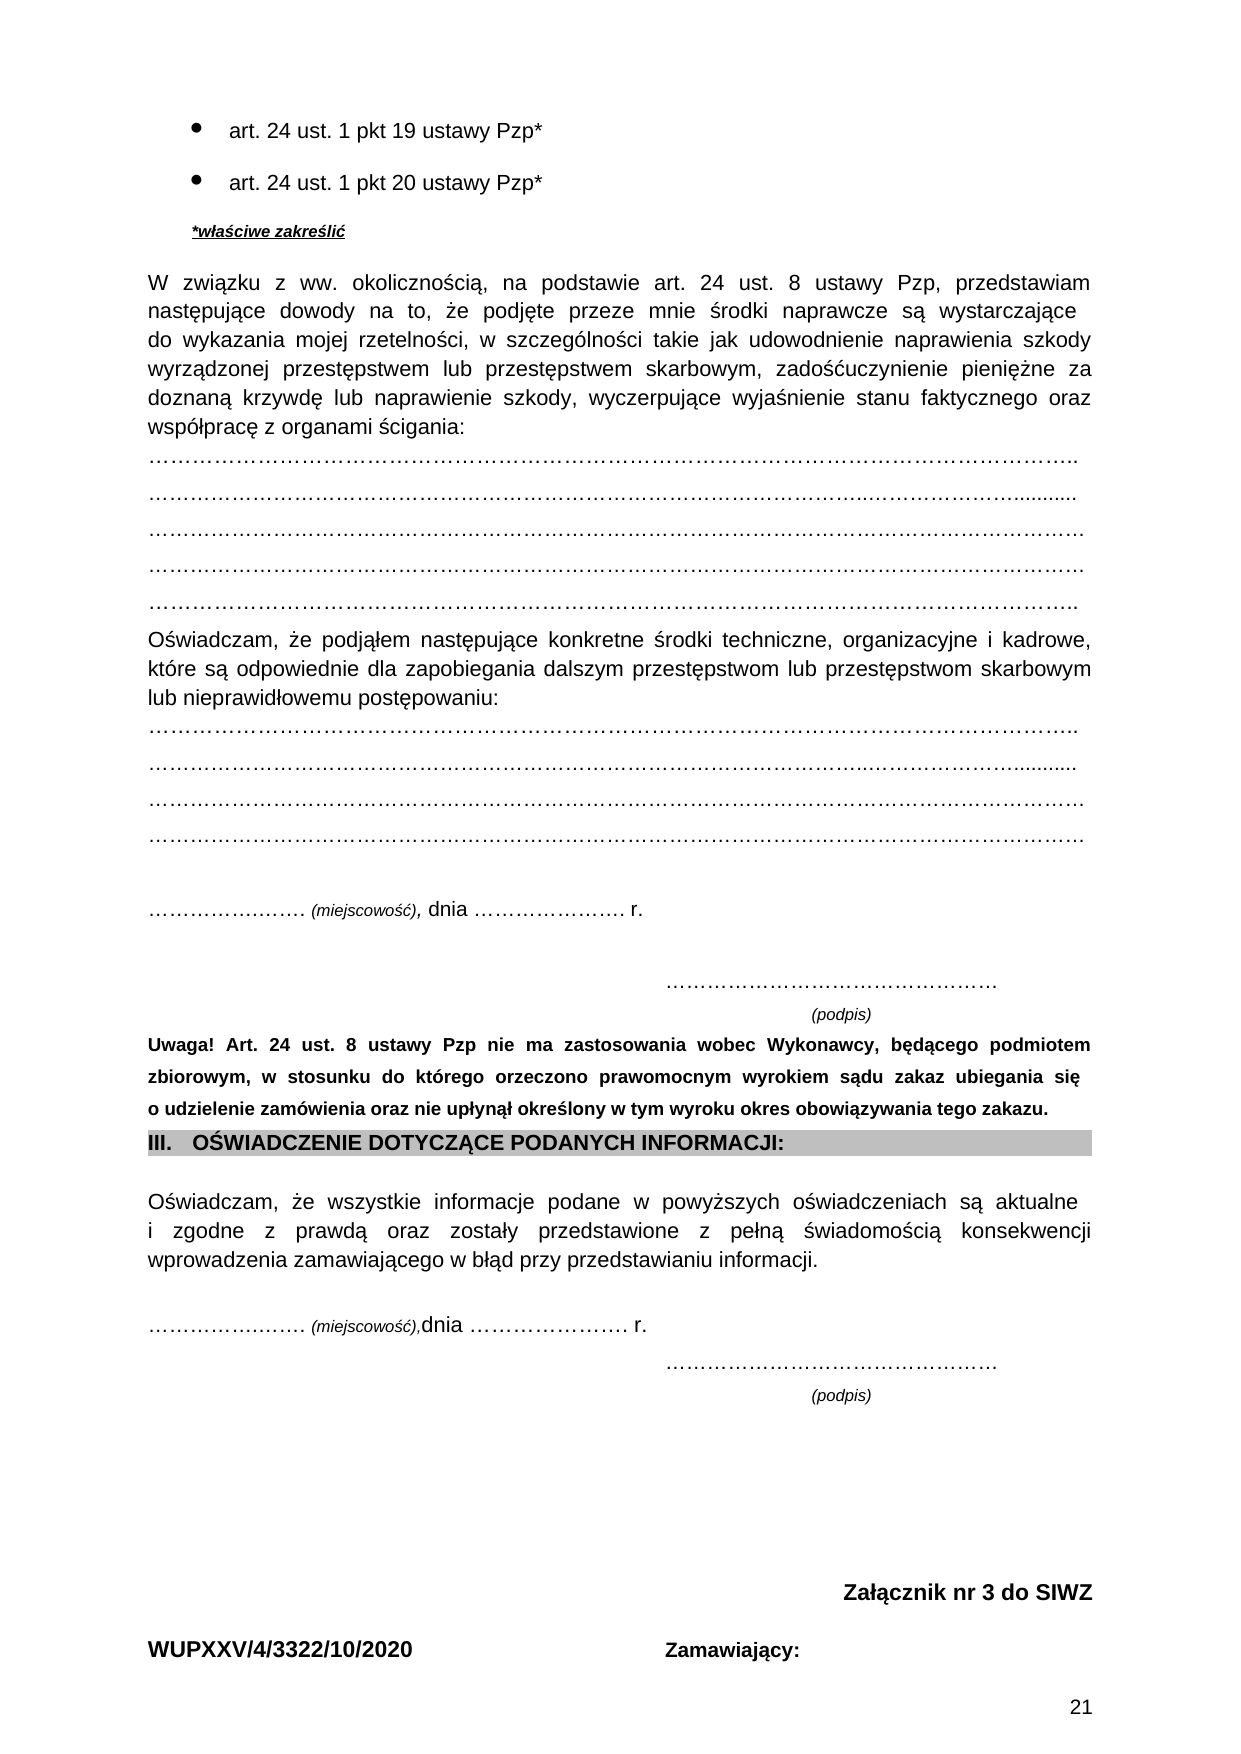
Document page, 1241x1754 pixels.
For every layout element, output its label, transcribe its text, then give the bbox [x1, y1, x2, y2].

text …………….……. (miejscowość), dnia …………………. r. [148, 897, 1092, 921]
text WUPXXV/4/3322/10/2020 Zamawiający: [148, 1636, 1092, 1662]
text W związku z ww. okolicznością, na podstawie art. 24 ust. 8 ustawy Pzp, przedstawiam następujące dowody na to, że podjęte przeze mnie środki naprawcze są wystarczające do wykazania mojej rzetelności, w szczególności takie jak udowodnienie naprawienia szkody wyrządzonej przestępstwem lub przestępstwem skarbowym, zadośćuczynienie pieniężne za doznaną krzywdę lub naprawienie szkody, wyczerpujące wyjaśnienie stanu faktycznego oraz współpracę z organami ścigania: [148, 269, 1092, 439]
text Oświadczam, że wszystkie informacje podane w powyższych oświadczeniach są aktualne i zgodne z prawdą oraz zostały przedstawione z pełną świadomością konsekwencji wprowadzenia zamawiającego w błąd przy przedstawianiu informacji. [148, 1189, 1092, 1272]
text ……………………………………………………………………………………………………………….. [148, 589, 1092, 614]
text Załącznik nr 3 do SIWZ [148, 1579, 1092, 1605]
list OŚWIADCZENIE DOTYCZĄCE PODANYCH INFORMACJI: [148, 1130, 1092, 1156]
text ……………………………………………………………………………………………………………….. [148, 713, 1092, 739]
text ………………………………………… [148, 969, 1092, 993]
text …………………………………………………………………………………………..…………………...........……………………………………………………………………………………………………………………………………………………………………………………………………………………………………………… [148, 481, 1092, 577]
text ……………………………………………………………………………………………………………….. [148, 443, 1092, 468]
text (podpis) [738, 1386, 1092, 1405]
text Oświadczam, że podjąłem następujące konkretne środki techniczne, organizacyjne i kadrowe, które są odpowiednie dla zapobiegania dalszym przestępstwom lub przestępstwom skarbowym lub nieprawidłowemu postępowaniu: [148, 627, 1092, 710]
text *właściwe zakreślić [191, 221, 1092, 241]
text Uwaga! Art. 24 ust. 8 ustawy Pzp nie ma zastosowania wobec Wykonawcy, będącego podmiotem zbiorowym, w stosunku do którego orzeczono prawomocnym wyrokiem sądu zakaz ubiegania się o udzielenie zamówienia oraz nie upłynął określony w tym wyroku okres obowiązywania tego zakazu. [148, 1033, 1092, 1119]
text …………….……. (miejscowość),dnia …………………. r. [148, 1312, 1092, 1337]
list art. 24 ust. 1 pkt 19 ustawy Pzp* [191, 118, 1092, 145]
list art. 24 ust. 1 pkt 20 ustawy Pzp* [191, 170, 1092, 197]
text ………………………………………… [148, 1349, 1092, 1373]
text (podpis) [738, 1005, 1092, 1024]
text …………………………………………………………………………………………..…………………...........……………………………………………………………………………………………………………………………………………………………………………………………………………………………………………… [148, 751, 1092, 847]
